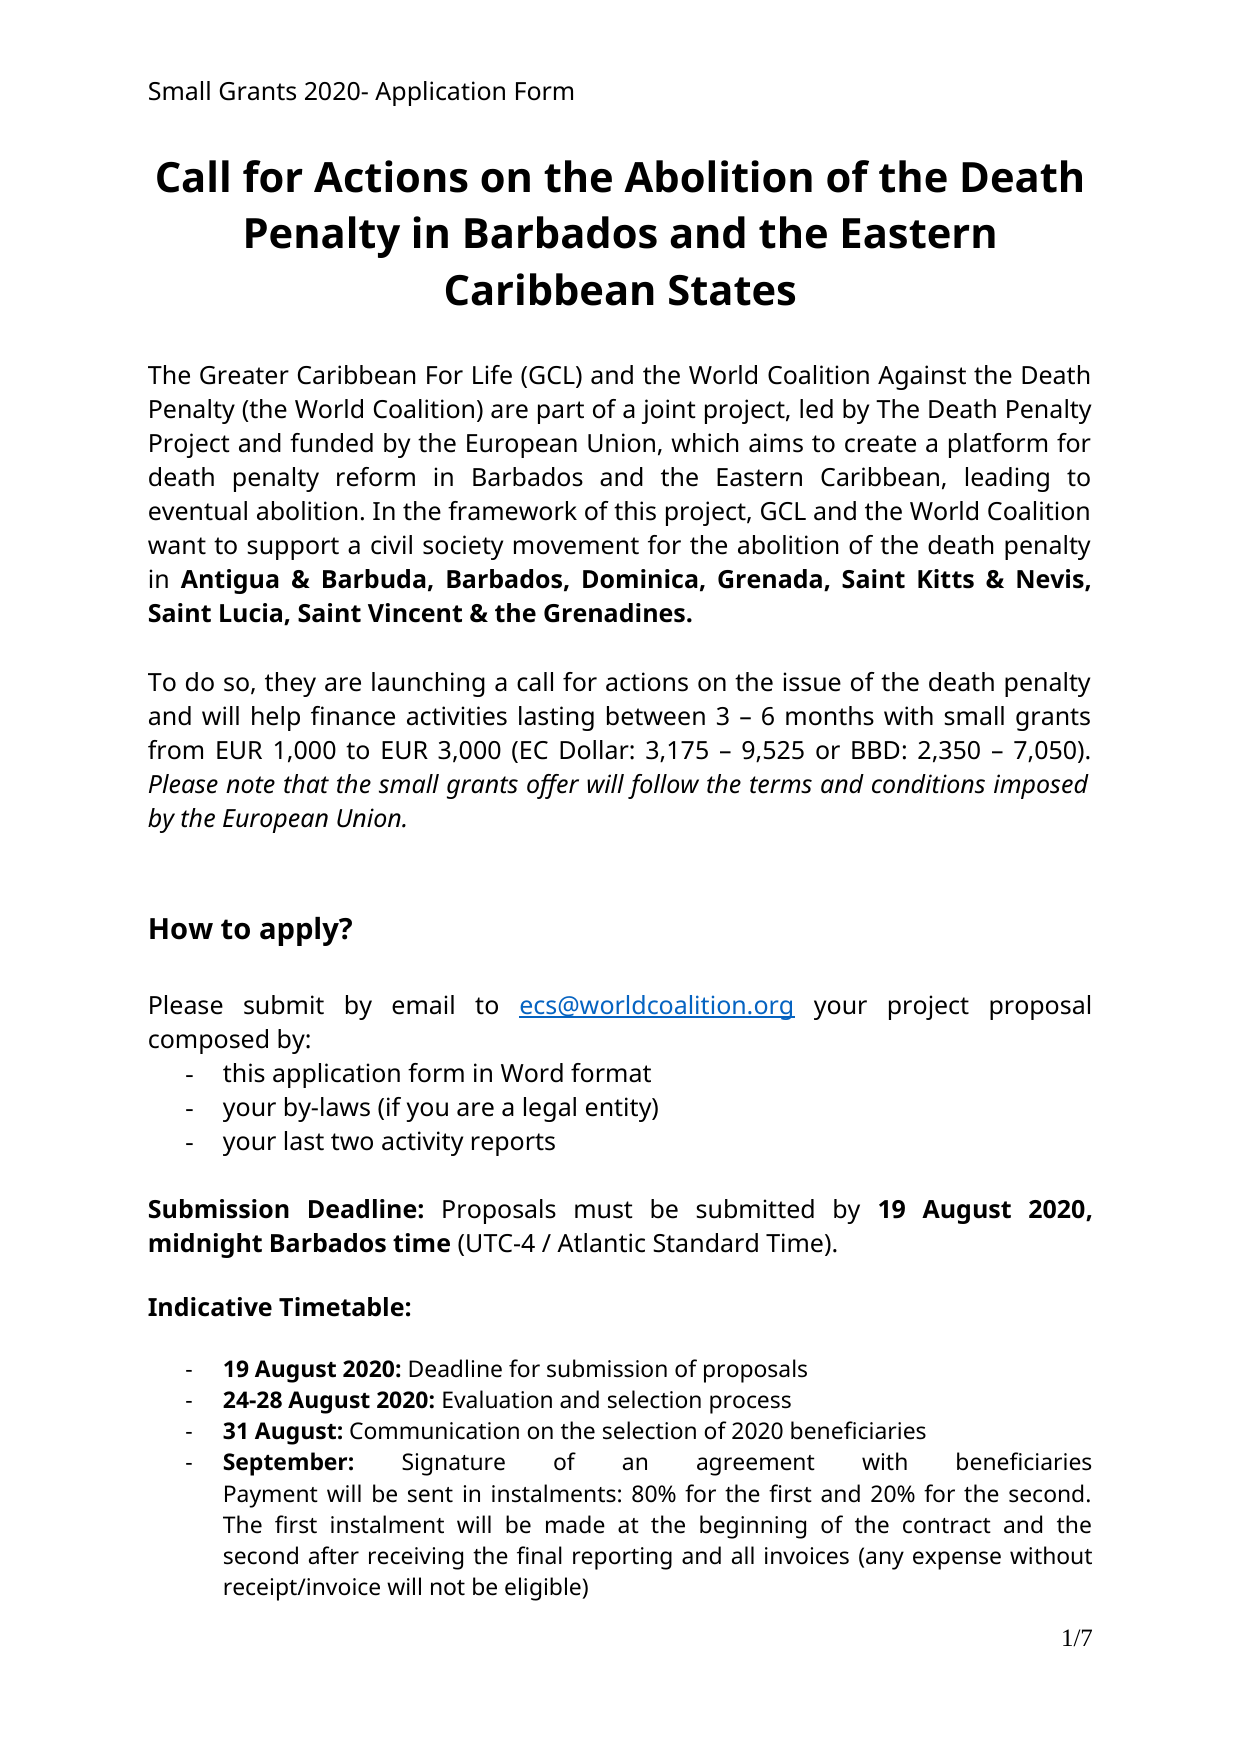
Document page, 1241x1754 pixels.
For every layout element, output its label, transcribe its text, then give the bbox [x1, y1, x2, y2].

text How to apply? [148, 908, 1093, 948]
text Please submit by email to ecs@worldcoalition.org your project proposal composed by: [148, 988, 1093, 1056]
text To do so, they are launching a call for actions on the issue of the death penalty and will help finance activities lasting between 3 – 6 months with small grants from EUR 1,000 to EUR 3,000 (EC Dollar: 3,175 – 9,525 or BBD: 2,350 – 7,050). Please note that the small grants offer will follow the terms and conditions imposed by the European Union. [148, 664, 1093, 834]
list September: Signature of an agreement with beneficiaries Payment will be sent in instalments: 80% for the first and 20% for the second. The first instalment will be made at the beginning of the contract and the second after receiving the final reporting and all invoices (any expense without receipt/invoice will not be eligible) [185, 1446, 1093, 1602]
list 19 August 2020: Deadline for submission of proposals [185, 1352, 1093, 1384]
list 24-28 August 2020: Evaluation and selection process [185, 1384, 1093, 1415]
list your last two activity reports [185, 1124, 1093, 1158]
text The Greater Caribbean For Life (GCL) and the World Coalition Against the Death Penalty (the World Coalition) are part of a joint project, led by The Death Penalty Project and funded by the European Union, which aims to create a platform for death penalty reform in Barbados and the Eastern Caribbean, leading to eventual abolition. In the framework of this project, GCL and the World Coalition want to support a civil society movement for the abolition of the death penalty in Antigua & Barbuda, Barbados, Dominica, Grenada, Saint Kitts & Nevis, Saint Lucia, Saint Vincent & the Grenadines. [148, 358, 1093, 630]
list this application form in Word format [185, 1056, 1093, 1090]
text Call for Actions on the Abolition of the Death Penalty in Barbados and the Eastern Caribbean States [148, 148, 1093, 318]
text Indicative Timetable: [148, 1289, 1093, 1323]
list 31 August: Communication on the selection of 2020 beneficiaries [185, 1415, 1093, 1446]
text Submission Deadline: Proposals must be submitted by 19 August 2020, midnight Barbados time (UTC-4 / Atlantic Standard Time). [148, 1192, 1093, 1260]
list your by-laws (if you are a legal entity) [185, 1090, 1093, 1124]
